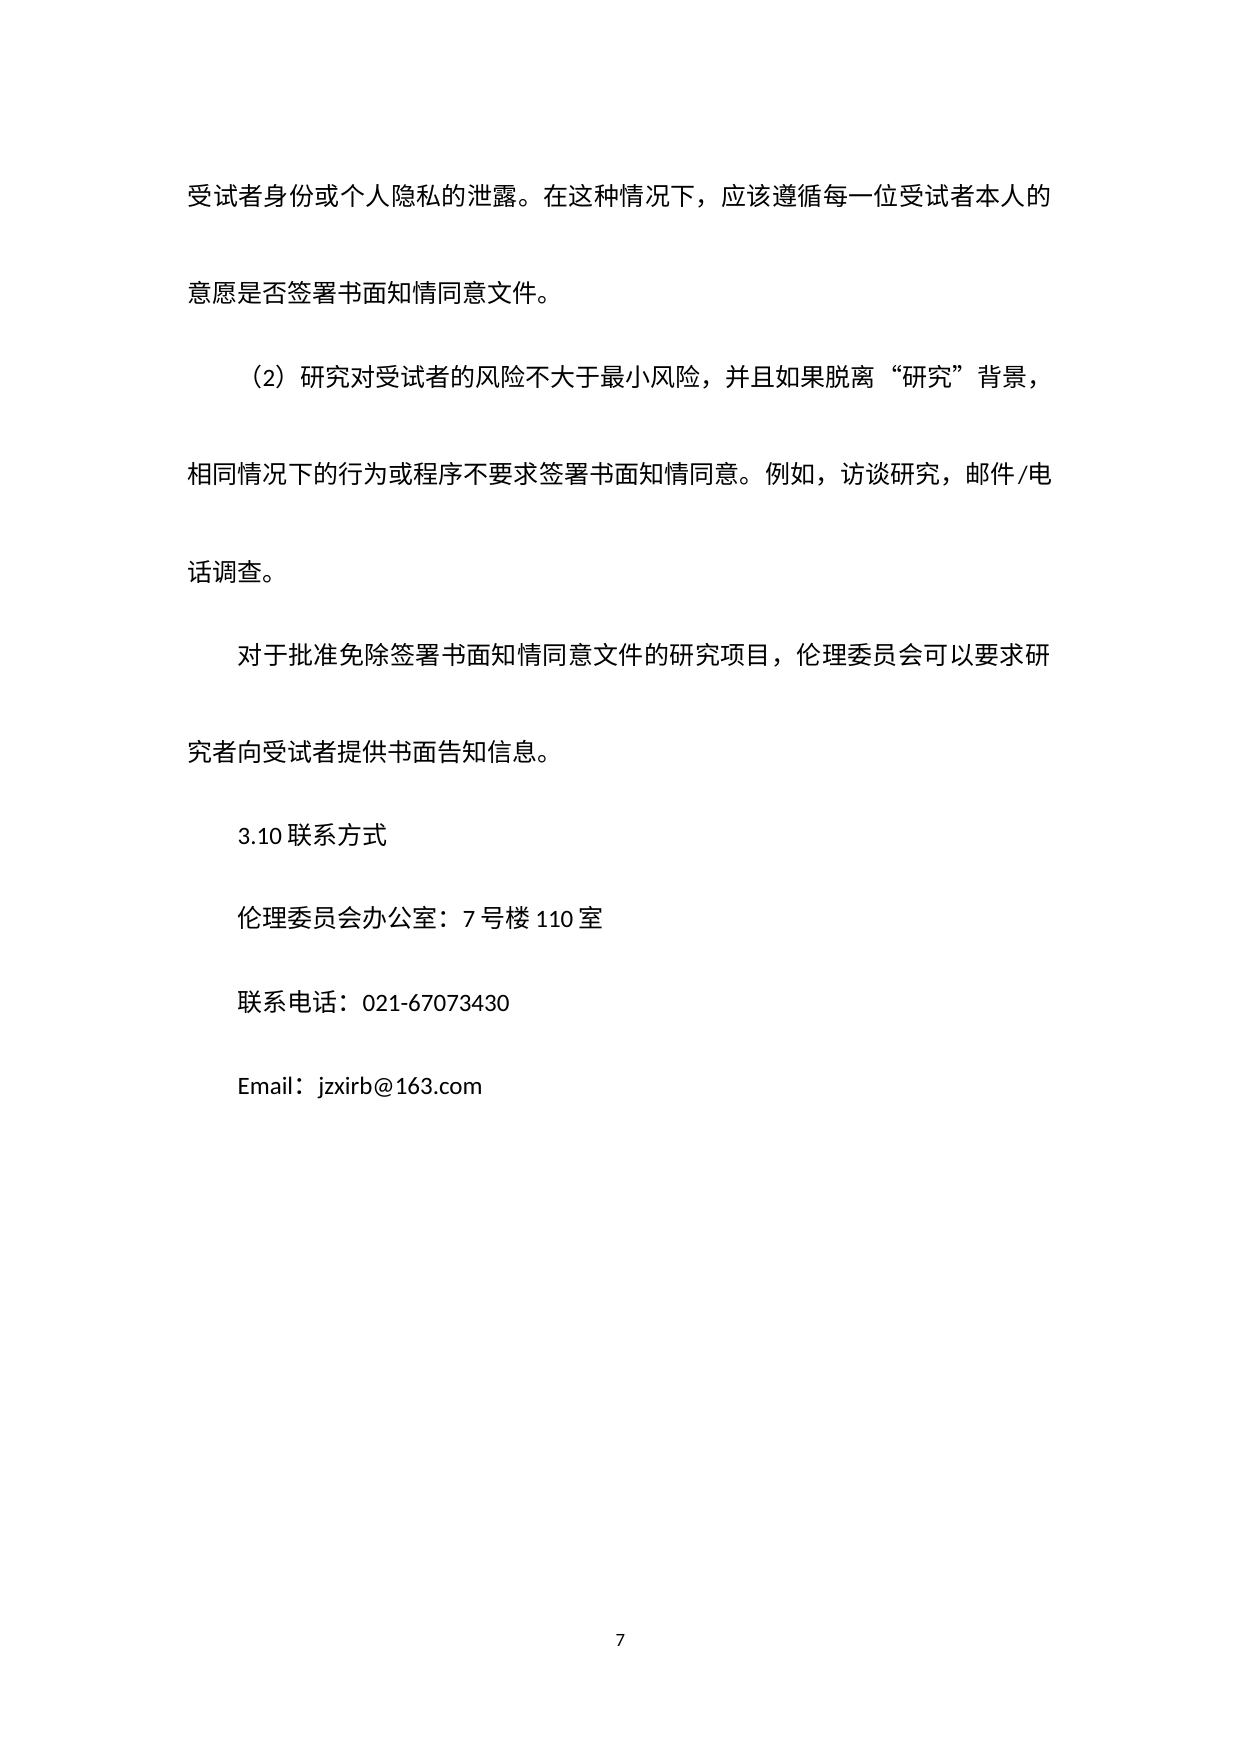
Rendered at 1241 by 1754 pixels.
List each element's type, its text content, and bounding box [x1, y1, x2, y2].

text 3.10 联系方式 [187, 801, 1053, 866]
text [187, 162, 1053, 324]
text 对于批准免除签署书面知情同意文件的研究项目，伦理委员会可以要求研究者向受试者提供书面告知信息。 [187, 621, 1053, 783]
text （2）研究对受试者的风险不大于最小风险，并且如果脱离“研究”背景，相同情况下的行为或程序不要求签署书面知情同意。例如，访谈研究，邮件/电话调查。 [187, 343, 1053, 603]
text Email：jzxirb@163.com [187, 1051, 1053, 1116]
text 伦理委员会办公室：7号楼110室 [187, 884, 1053, 949]
text 联系电话：021-67073430 [187, 968, 1053, 1033]
